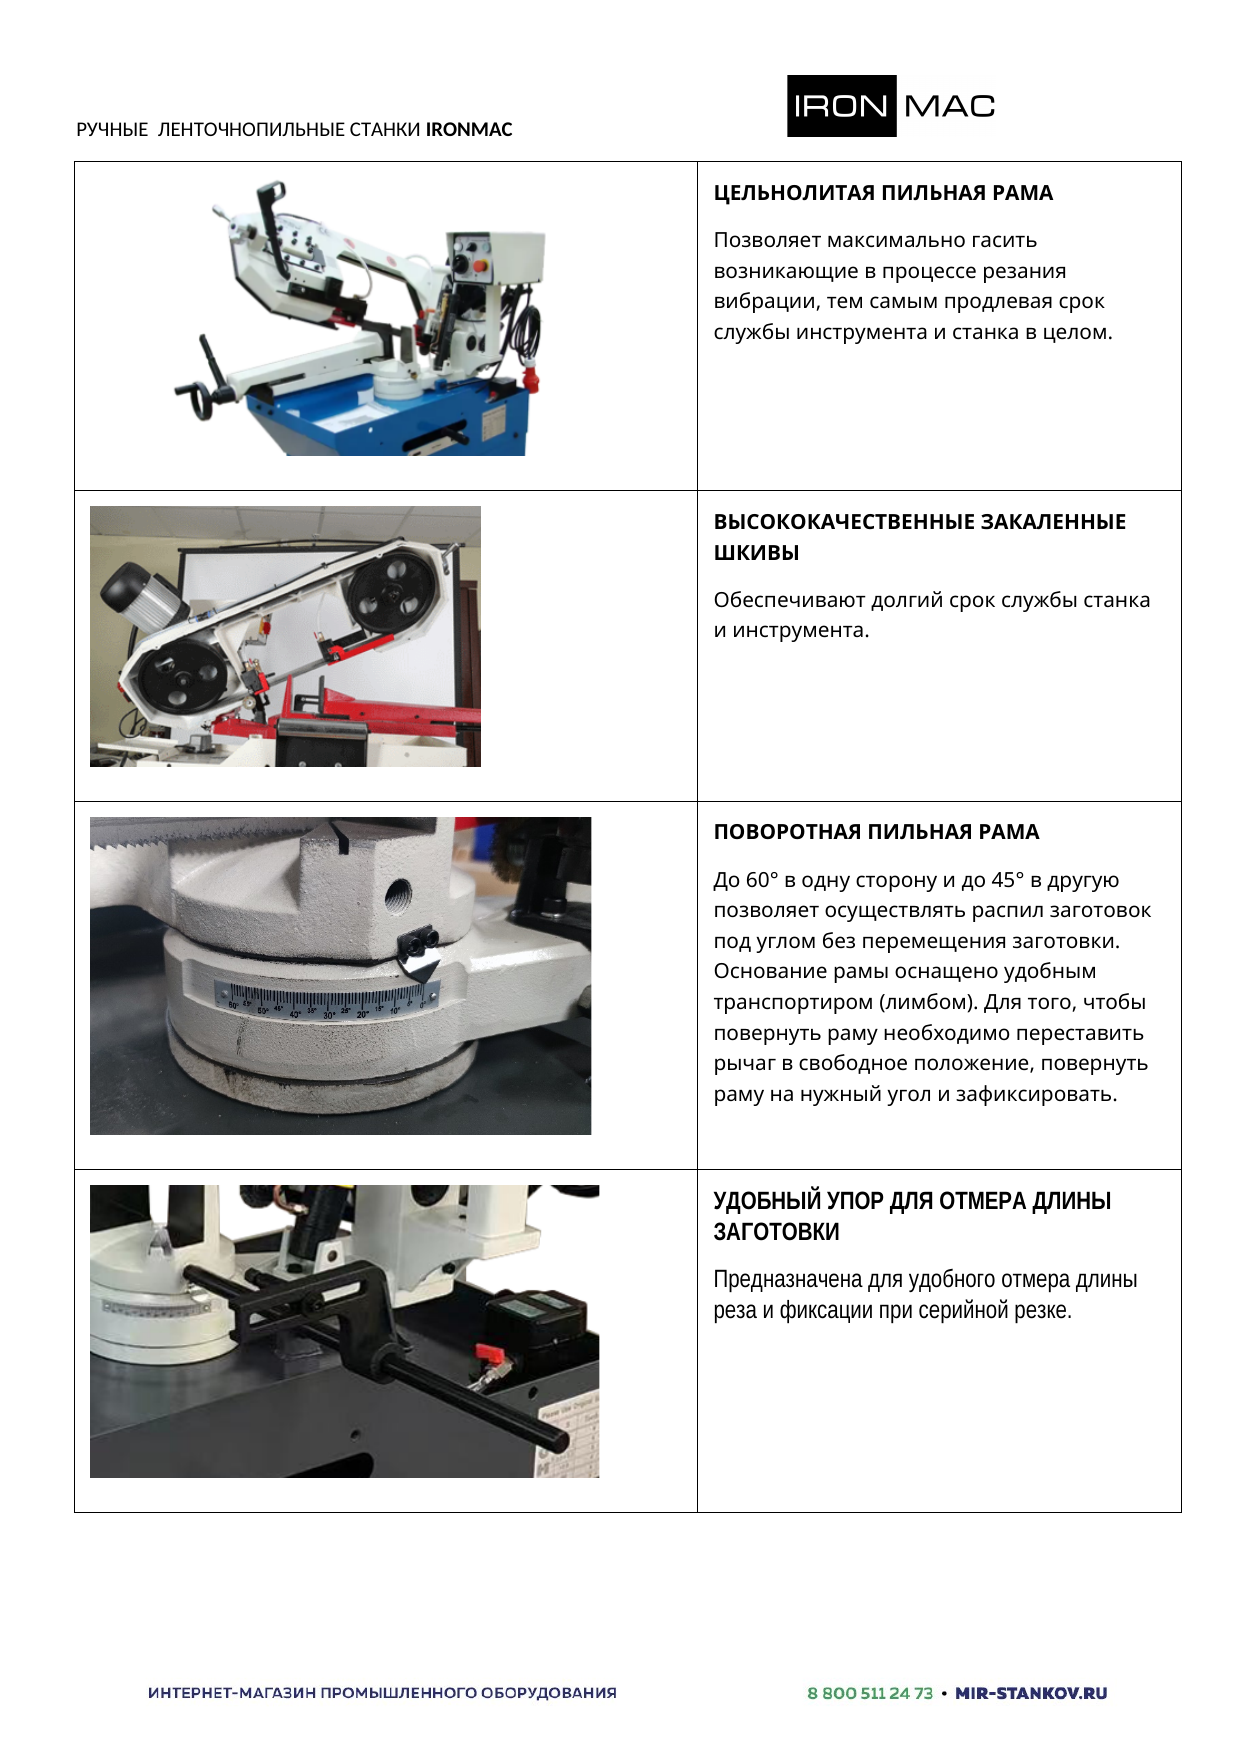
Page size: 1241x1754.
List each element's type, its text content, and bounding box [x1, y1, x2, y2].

picture [90, 177, 675, 456]
picture [90, 506, 481, 767]
table_cell ВЫСОКОКАЧЕСТВЕННЫЕ ЗАКАЛЕННЫЕ ШКИВЫ Обеспечивают долгий срок службы станка и инструмента. [698, 491, 1181, 801]
table_cell ПОВОРОТНАЯ ПИЛЬНАЯ РАМА До 60° в одну сторону и до 45° в другую позволяет осуществлять распил заготовок под углом без перемещения заготовки. Основание рамы оснащено удобным транспортиром (лимбом). Для того, чтобы повернуть раму необходимо переставить рычаг в свободное положение, повернуть раму на нужный угол и зафиксировать. [698, 802, 1181, 1169]
picture [90, 1185, 600, 1478]
table_cell [75, 802, 697, 1169]
picture [787, 75, 997, 137]
table_cell УДОБНЫЙ УПОР ДЛЯ ОТМЕРА ДЛИНЫ ЗАГОТОВКИ Предназначена для удобного отмера длины реза и фиксации при серийной резке. [698, 1170, 1181, 1512]
table_cell [75, 491, 697, 801]
table_cell [75, 1170, 697, 1512]
picture [74, 1634, 1181, 1751]
picture [90, 817, 592, 1135]
table_cell [75, 162, 697, 490]
table_cell ЦЕЛЬНОЛИТАЯ ПИЛЬНАЯ РАМА Позволяет максимально гасить возникающие в процессе резания вибрации, тем самым продлевая срок службы инструмента и станка в целом. [698, 162, 1181, 490]
